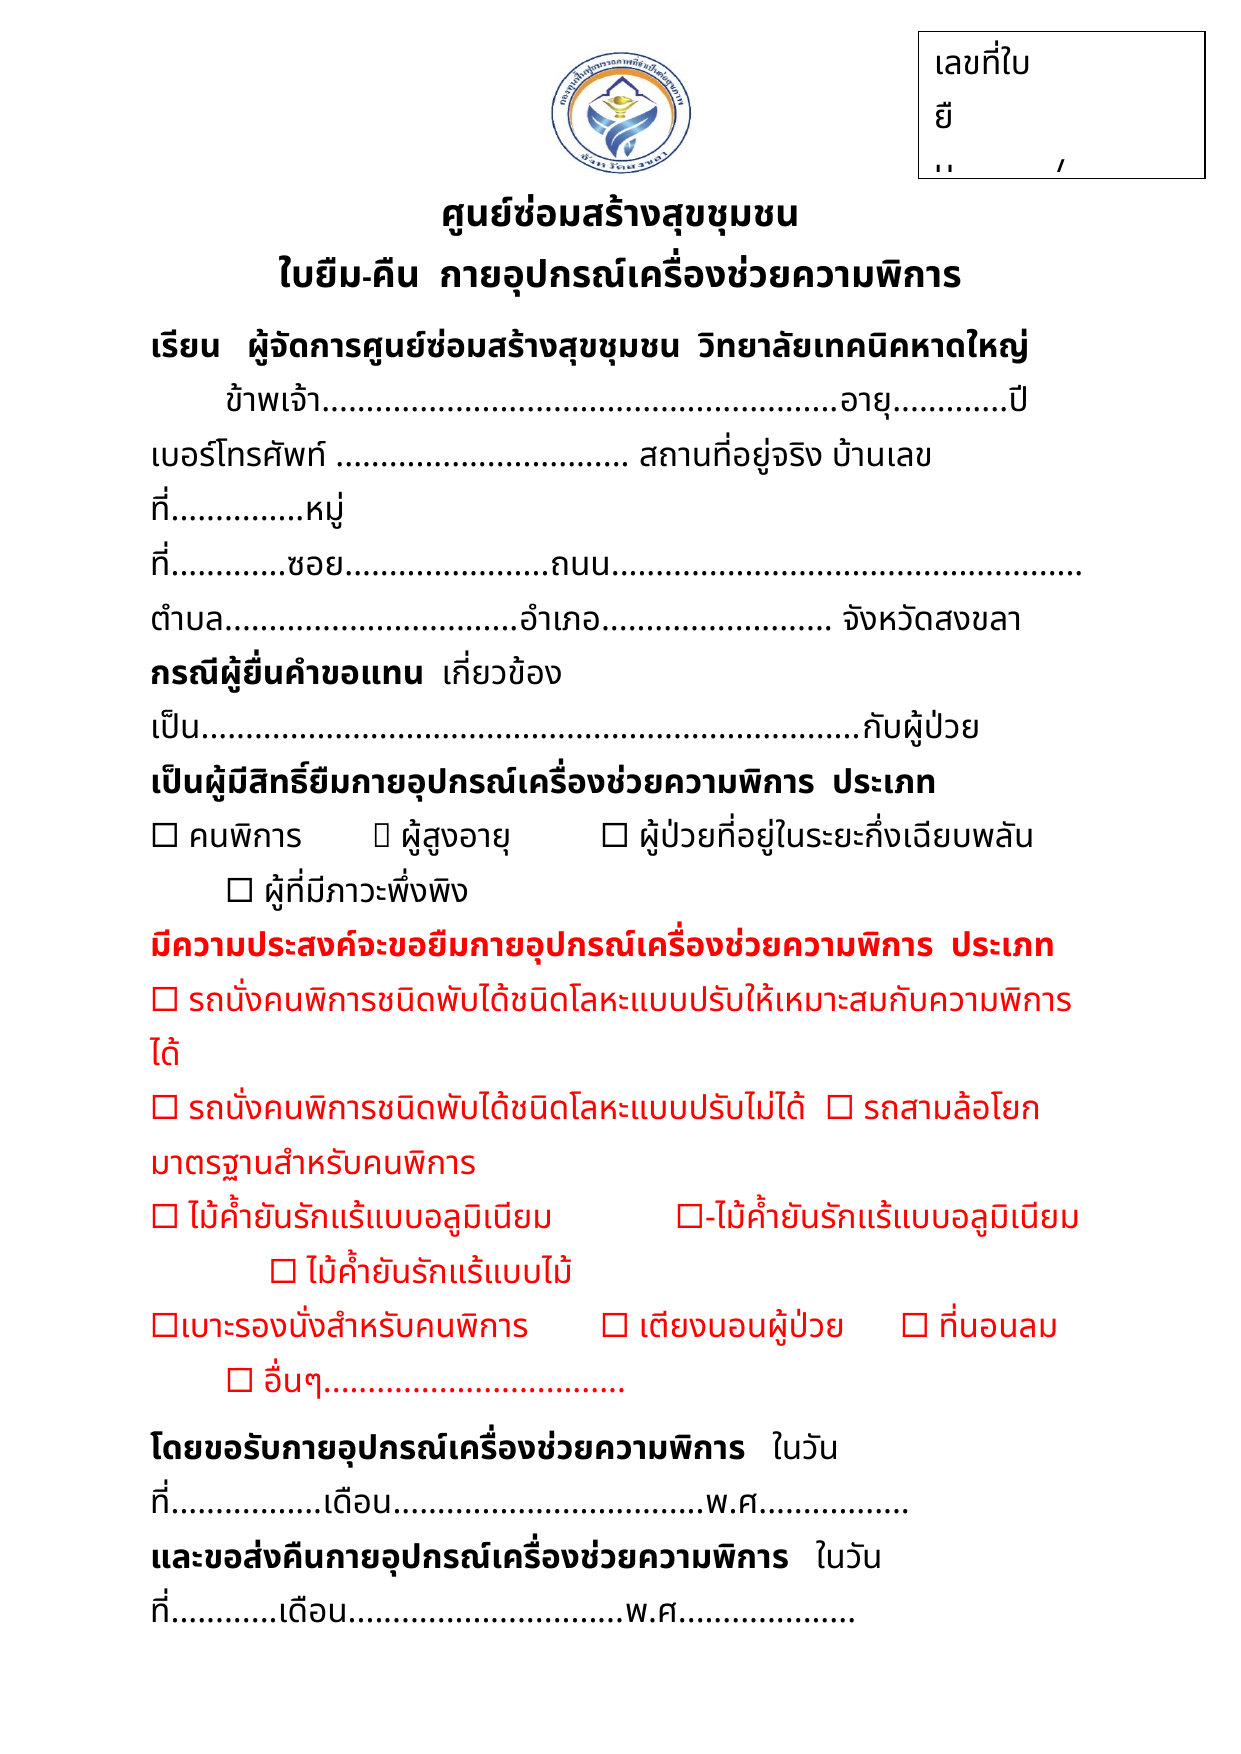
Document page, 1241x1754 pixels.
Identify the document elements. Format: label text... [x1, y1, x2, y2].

text โดยขอรับกายอุปกรณ์เครื่องช่วยความพิการ ในวันที่.................เดือน...................................พ.ศ................. [150, 1424, 1090, 1529]
text ตำบล.................................อำเภอ.......................... จังหวัดสงขลา [150, 594, 1090, 645]
text ใบยืม-คืน กายอุปกรณ์เครื่องช่วยความพิการ [150, 248, 1090, 304]
text กรณีผู้ยื่นคำขอแทน เกี่ยวข้องเป็น..........................................................................กับผู้ป่วย [150, 649, 1090, 754]
text และขอส่งคืนกายอุปกรณ์เครื่องช่วยความพิการ ในวันที่............เดือน...............................พ.ศ.................... [150, 1533, 1090, 1638]
text ไม้ค้ำยันรักแร้แบบอลูมิเนียม -ไม้ค้ำยันรักแร้แบบอลูมิเนียม ไม้ค้ำยันรักแร้แบบไม้ [150, 1193, 1090, 1298]
text เรียน ผู้จัดการศูนย์ซ่อมสร้างสุขชุมชน วิทยาลัยเทคนิคหาดใหญ่ [150, 322, 1090, 372]
picture [544, 46, 696, 178]
text ศูนย์ซ่อมสร้างสุขชุมชน [150, 187, 1090, 243]
text เบาะรองนั่งสำหรับคนพิการ เตียงนอนผู้ป่วย ที่นอนลม อื่นๆ.................................. [150, 1302, 1090, 1407]
text รถนั่งคนพิการชนิดพับได้ชนิดโลหะแบบปรับให้เหมาะสมกับความพิการได้ [150, 976, 1090, 1080]
text ข้าพเจ้า..........................................................อายุ.............ปี เบอร์โทรศัพท์ ................................. สถานที่อยู่จริง บ้านเลขที่...............หมู่ที่.............ซอย.......................ถนน..................................................... [150, 376, 1090, 590]
text รถนั่งคนพิการชนิดพับได้ชนิดโลหะแบบปรับไม่ได้ รถสามล้อโยกมาตรฐานสำหรับคนพิการ [150, 1084, 1090, 1189]
text เป็นผู้มีสิทธิ์ยืมกายอุปกรณ์เครื่องช่วยความพิการ ประเภท [150, 758, 1090, 808]
text คนพิการ ผู้สูงอายุ ผู้ป่วยที่อยู่ในระยะกึ่งเฉียบพลัน ผู้ที่มีภาวะพึ่งพิง [150, 812, 1090, 917]
text มีความประสงค์จะขอยืมกายอุปกรณ์เครื่องช่วยความพิการ ประเภท [150, 921, 1090, 972]
